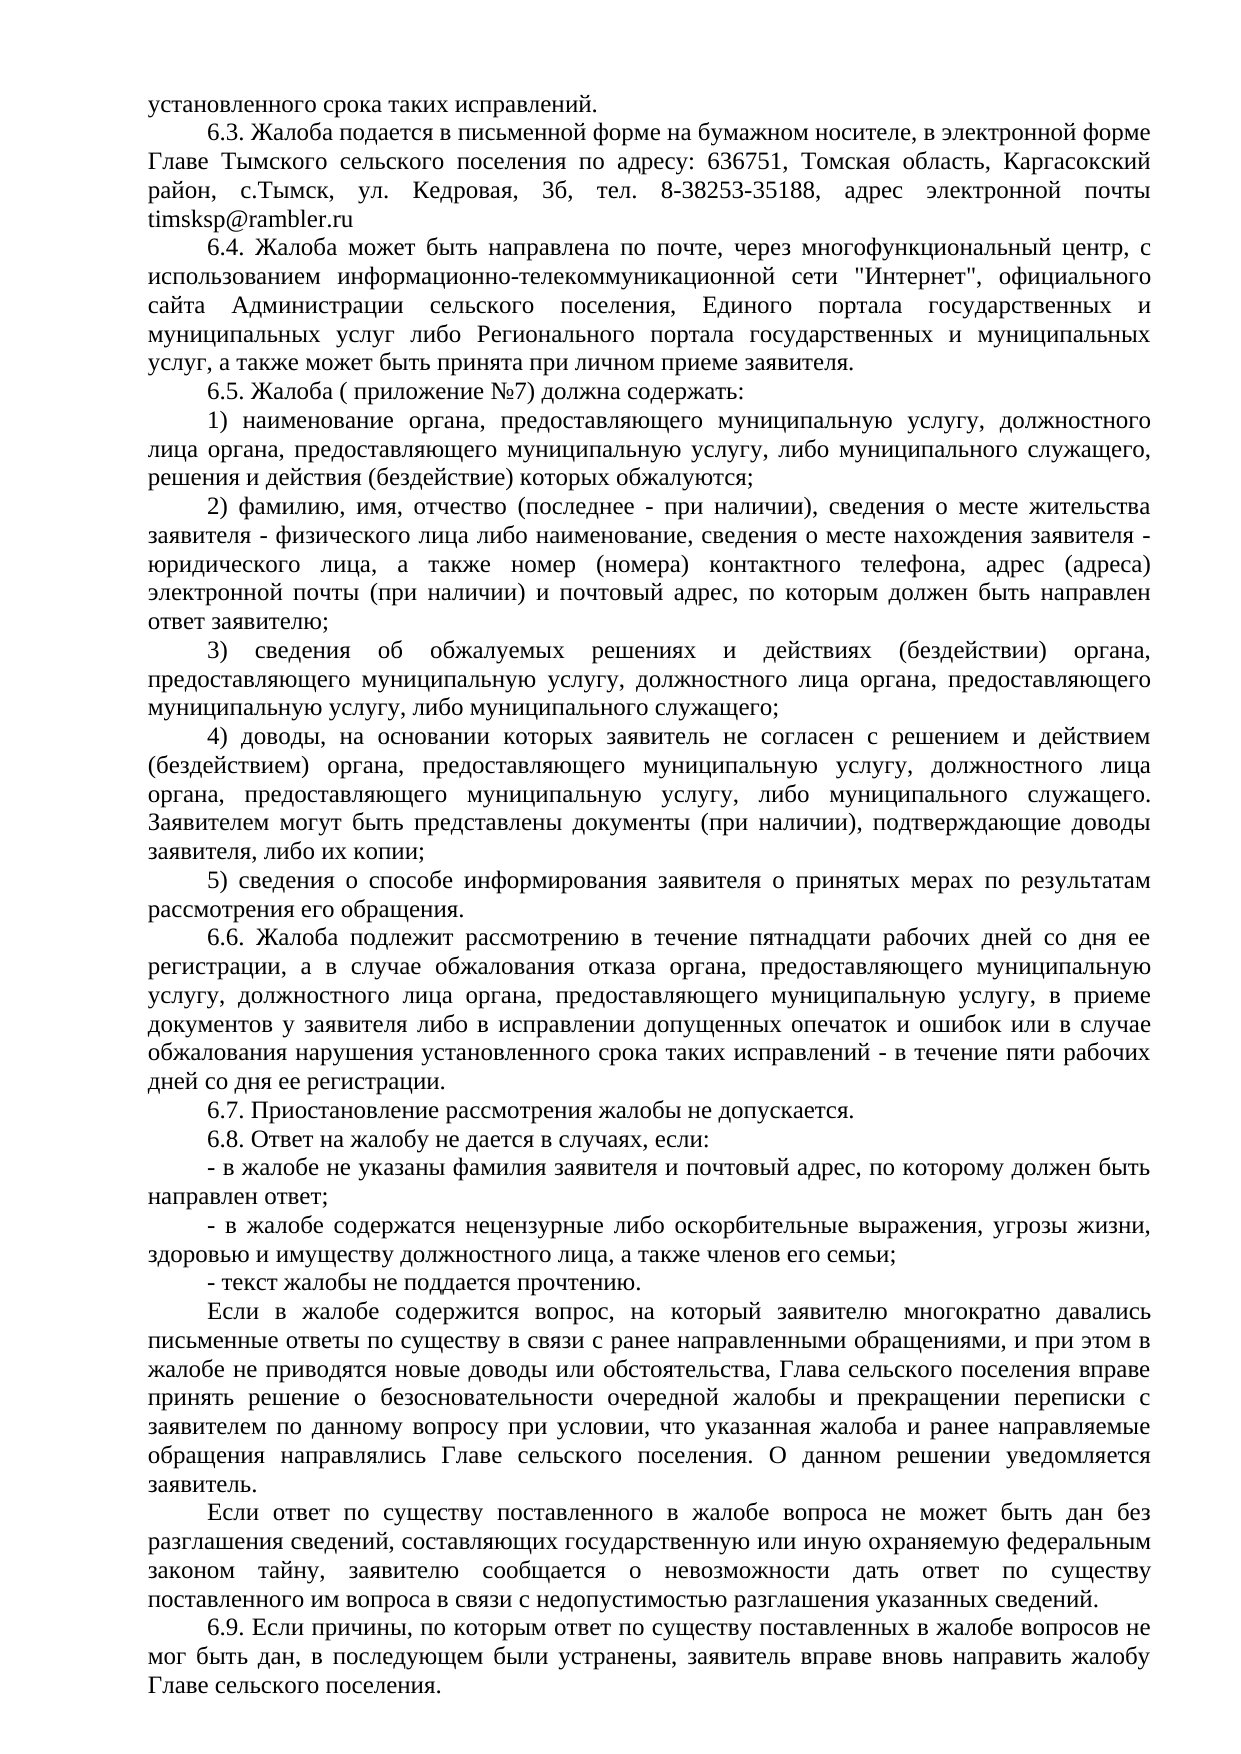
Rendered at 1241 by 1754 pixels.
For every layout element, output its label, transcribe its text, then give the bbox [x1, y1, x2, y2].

text - в жалобе не указаны фамилия заявителя и почтовый адрес, по которому должен быть направлен ответ; [148, 1152, 1152, 1210]
text - в жалобе содержатся нецензурные либо оскорбительные выражения, угрозы жизни, здоровью и имуществу должностного лица, а также членов его семьи; [148, 1210, 1152, 1267]
text 3) сведения об обжалуемых решениях и действиях (бездействии) органа, предоставляющего муниципальную услугу, должностного лица органа, предоставляющего муниципальную услугу, либо муниципального служащего; [148, 635, 1152, 721]
text 6.7. Приостановление рассмотрения жалобы не допускается. [148, 1095, 1152, 1124]
text 6.9. Если причины, по которым ответ по существу поставленных в жалобе вопросов не мог быть дан, в последующем были устранены, заявитель вправе вновь направить жалобу Главе сельского поселения. [148, 1612, 1152, 1699]
text 6.5. Жалоба ( приложение №7) должна содержать: [148, 376, 1152, 405]
text 2) фамилию, имя, отчество (последнее - при наличии), сведения о месте жительства заявителя - физического лица либо наименование, сведения о месте нахождения заявителя - юридического лица, а также номер (номера) контактного телефона, адрес (адреса) электронной почты (при наличии) и почтовый адрес, по которым должен быть направлен ответ заявителю; [148, 491, 1152, 635]
text 6.4. Жалоба может быть направлена по почте, через многофункциональный центр, с использованием информационно-телекоммуникационной сети "Интернет", официального сайта Администрации сельского поселения, Единого портала государственных и муниципальных услуг либо Регионального портала государственных и муниципальных услуг, а также может быть принята при личном приеме заявителя. [148, 232, 1152, 376]
text 6.3. Жалоба подается в письменной форме на бумажном носителе, в электронной форме Главе Тымского сельского поселения по адресу: 636751, Томская область, Каргасокский район, с.Тымск, ул. Кедровая, 3б, тел. 8-38253-35188, адрес электронной почты timsksp@rambler.ru [148, 117, 1152, 232]
text 1) наименование органа, предоставляющего муниципальную услугу, должностного лица органа, предоставляющего муниципальную услугу, либо муниципального служащего, решения и действия (бездействие) которых обжалуются; [148, 405, 1152, 491]
text 6.8. Ответ на жалобу не дается в случаях, если: [148, 1124, 1152, 1152]
text - текст жалобы не поддается прочтению. [148, 1267, 1152, 1296]
text 4) доводы, на основании которых заявитель не согласен с решением и действием (бездействием) органа, предоставляющего муниципальную услугу, должностного лица органа, предоставляющего муниципальную услугу, либо муниципального служащего. Заявителем могут быть представлены документы (при наличии), подтверждающие доводы заявителя, либо их копии; [148, 721, 1152, 865]
text 6.6. Жалоба подлежит рассмотрению в течение пятнадцати рабочих дней со дня ее регистрации, а в случае обжалования отказа органа, предоставляющего муниципальную услугу, должностного лица органа, предоставляющего муниципальную услугу, в приеме документов у заявителя либо в исправлении допущенных опечаток и ошибок или в случае обжалования нарушения установленного срока таких исправлений - в течение пяти рабочих дней со дня ее регистрации. [148, 922, 1152, 1095]
text Если в жалобе содержится вопрос, на который заявителю многократно давались письменные ответы по существу в связи с ранее направленными обращениями, и при этом в жалобе не приводятся новые доводы или обстоятельства, Глава сельского поселения вправе принять решение о безосновательности очередной жалобы и прекращении переписки с заявителем по данному вопросу при условии, что указанная жалоба и ранее направляемые обращения направлялись Главе сельского поселения. О данном решении уведомляется заявитель. [148, 1296, 1152, 1497]
text Если ответ по существу поставленного в жалобе вопроса не может быть дан без разглашения сведений, составляющих государственную или иную охраняемую федеральным законом тайну, заявителю сообщается о невозможности дать ответ по существу поставленного им вопроса в связи с недопустимостью разглашения указанных сведений. [148, 1497, 1152, 1612]
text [148, 89, 1152, 117]
text 5) сведения о способе информирования заявителя о принятых мерах по результатам рассмотрения его обращения. [148, 865, 1152, 922]
